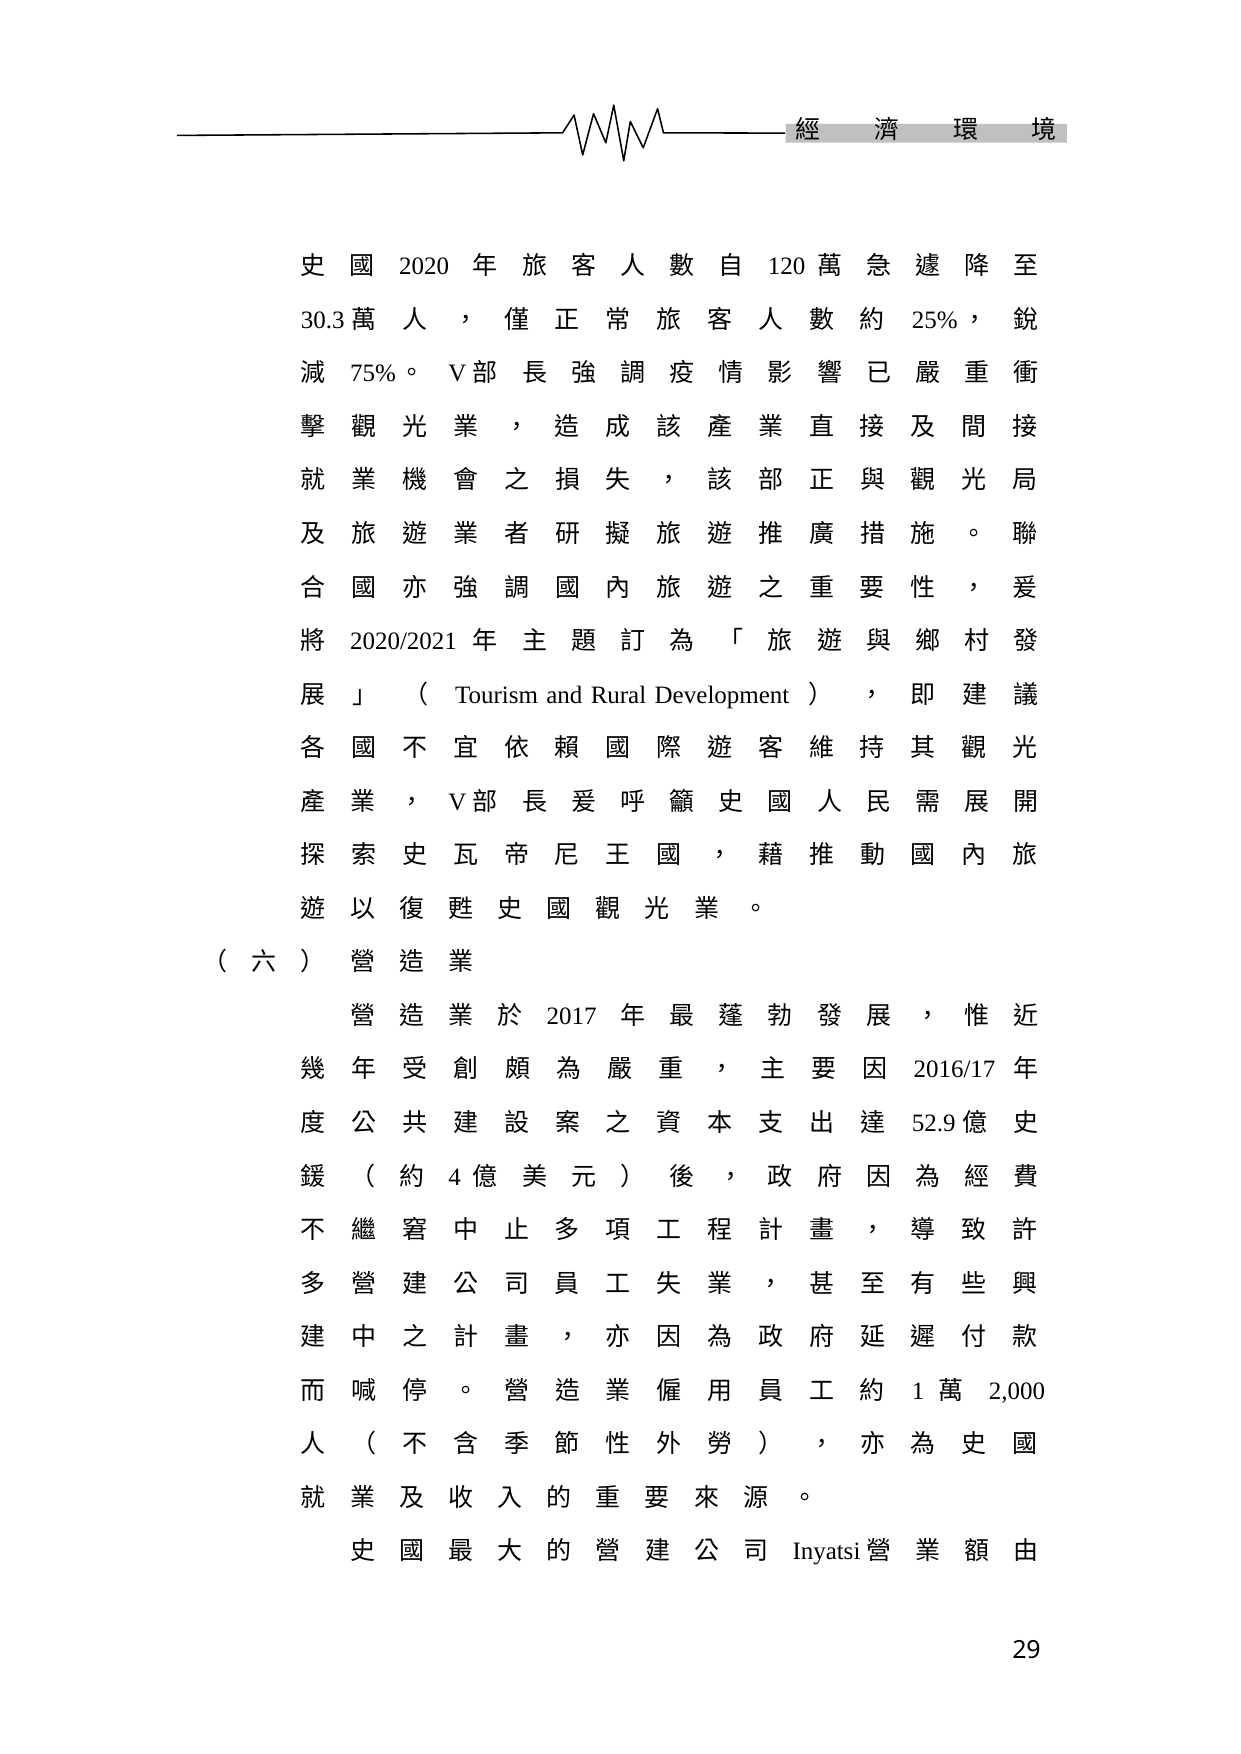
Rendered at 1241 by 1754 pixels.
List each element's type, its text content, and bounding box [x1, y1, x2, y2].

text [276, 1522, 1063, 1576]
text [276, 237, 1063, 933]
text （六）營造業 [202, 933, 1063, 987]
text 營造業於2017年最蓬勃發展，惟近幾年受創頗為嚴重，主要因2016/17年度公共建設案之資本支出達52.9億史鍰（約4億美元）後，政府因為經費不繼窘中止多項工程計畫，導致許多營建公司員工失業，甚至有些興建中之計畫，亦因為政府延遲付款而喊停。營造業僱用員工約1萬2,000人（不含季節性外勞），亦為史國就業及收入的重要來源。 [276, 987, 1063, 1522]
